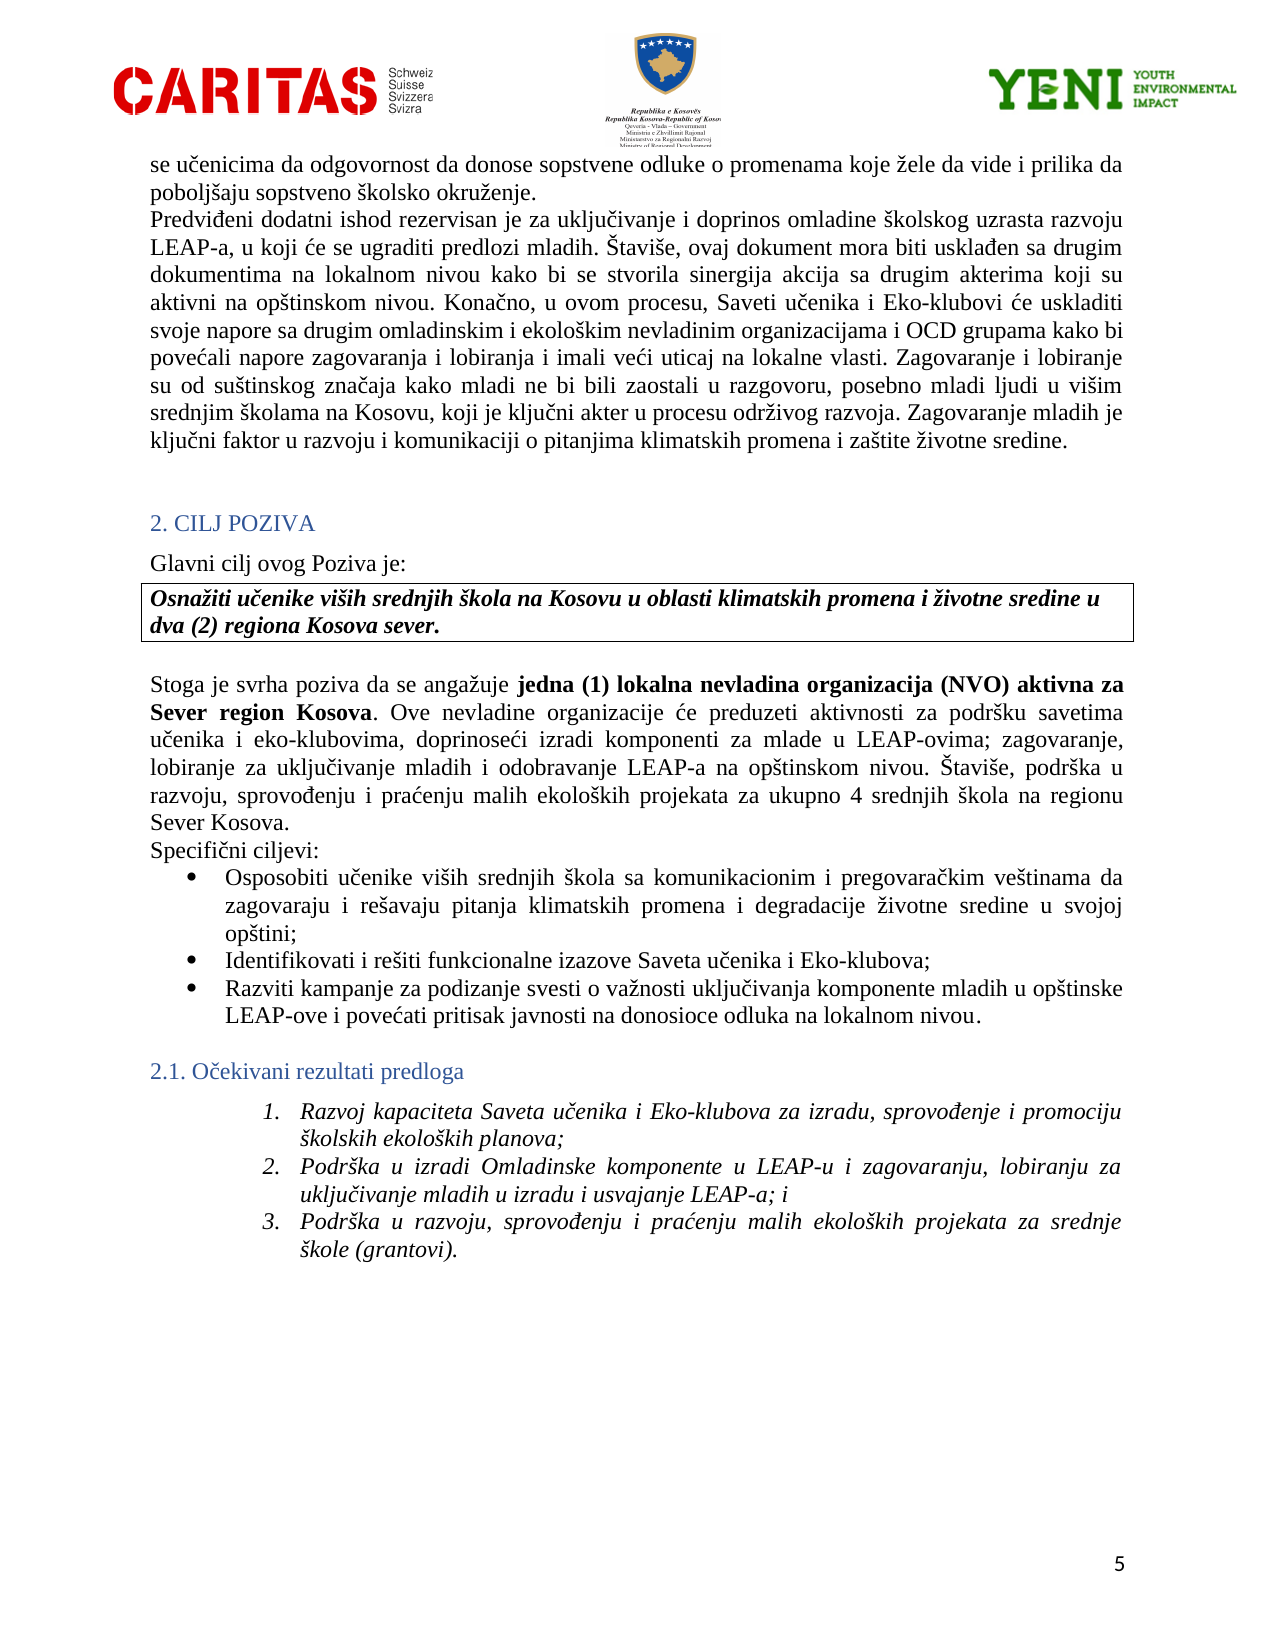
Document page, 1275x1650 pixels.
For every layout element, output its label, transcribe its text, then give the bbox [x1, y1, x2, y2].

text Osnažiti učenike viših srednjih škola na Kosovu u oblasti klimatskih promena i životne sredine u dva (2) regiona Kosova sever. [142, 584, 1133, 641]
text Predviđeni dodatni ishod rezervisan je za uključivanje i doprinos omladine školskog uzrasta razvoju LEAP-a, u koji će se ugraditi predlozi mladih. Štaviše, ovaj dokument mora biti usklađen sa drugim dokumentima na lokalnom nivou kako bi se stvorila sinergija akcija sa drugim akterima koji su aktivni na opštinskom nivou. Konačno, u ovom procesu, Saveti učenika i Eko-klubovi će uskladiti svoje napore sa drugim omladinskim i ekološkim nevladinim organizacijama i OCD grupama kako bi povećali napore zagovaranja i lobiranja i imali veći uticaj na lokalne vlasti. Zagovaranje i lobiranje su od suštinskog značaja kako mladi ne bi bili zaostali u razgovoru, posebno mladi ljudi u višim srednjim školama na Kosovu, koji je ključni akter u procesu održivog razvoja. Zagovaranje mladih je ključni faktor u razvoju i komunikaciji o pitanjima klimatskih promena i zaštite životne sredine. [150, 205, 1125, 454]
text Glavni cilj ovog Poziva je: [150, 549, 1125, 577]
subtitle 2.1. Očekivani rezultati predloga [150, 1057, 1125, 1084]
picture [605, 33, 721, 147]
list Osposobiti učenike viših srednjih škola sa komunikacionim i pregovaračkim veštinama da zagovaraju i rešavaju pitanja klimatskih promena i degradacije životne sredine u svojoj opštini; [187, 863, 1125, 946]
list Razviti kampanje za podizanje svesti o važnosti uključivanja komponente mladih u opštinske LEAP-ove i povećati pritisak javnosti na donosioce odluka na lokalnom nivou. [187, 974, 1125, 1029]
list Identifikovati i rešiti funkcionalne izazove Saveta učenika i Eko-klubova; [187, 946, 1125, 974]
subtitle 2. CILJ POZIVA [150, 509, 1125, 536]
text Stoga je svrha poziva da se angažuje jedna (1) lokalna nevladina organizacija (NVO) aktivna za Sever region Kosova. Ove nevladine organizacije će preduzeti aktivnosti za podršku savetima učenika i eko-klubovima, doprinoseći izradi komponenti za mlade u LEAP-ovima; zagovaranje, lobiranje za uključivanje mladih i odobravanje LEAP-a na opštinskom nivou. Štaviše, podrška u razvoju, sprovođenju i praćenju malih ekoloških projekata za ukupno 4 srednjih škola na regionu Sever Kosova. [150, 670, 1125, 836]
list Razvoj kapaciteta Saveta učenika i Eko-klubova za izradu, sprovođenje i promociju školskih ekoloških planova; [262, 1097, 1125, 1152]
picture [973, 57, 1245, 119]
text Specifični ciljevi: [150, 836, 1125, 863]
picture [113, 67, 433, 115]
list Podrška u izradi Omladinske komponente u LEAP-u i zagovaranju, lobiranju za uključivanje mladih u izradu i usvajanje LEAP-a; i [262, 1152, 1125, 1207]
list Podrška u razvoju, sprovođenju i praćenju malih ekoloških projekata za srednje škole (grantovi). [262, 1207, 1125, 1262]
